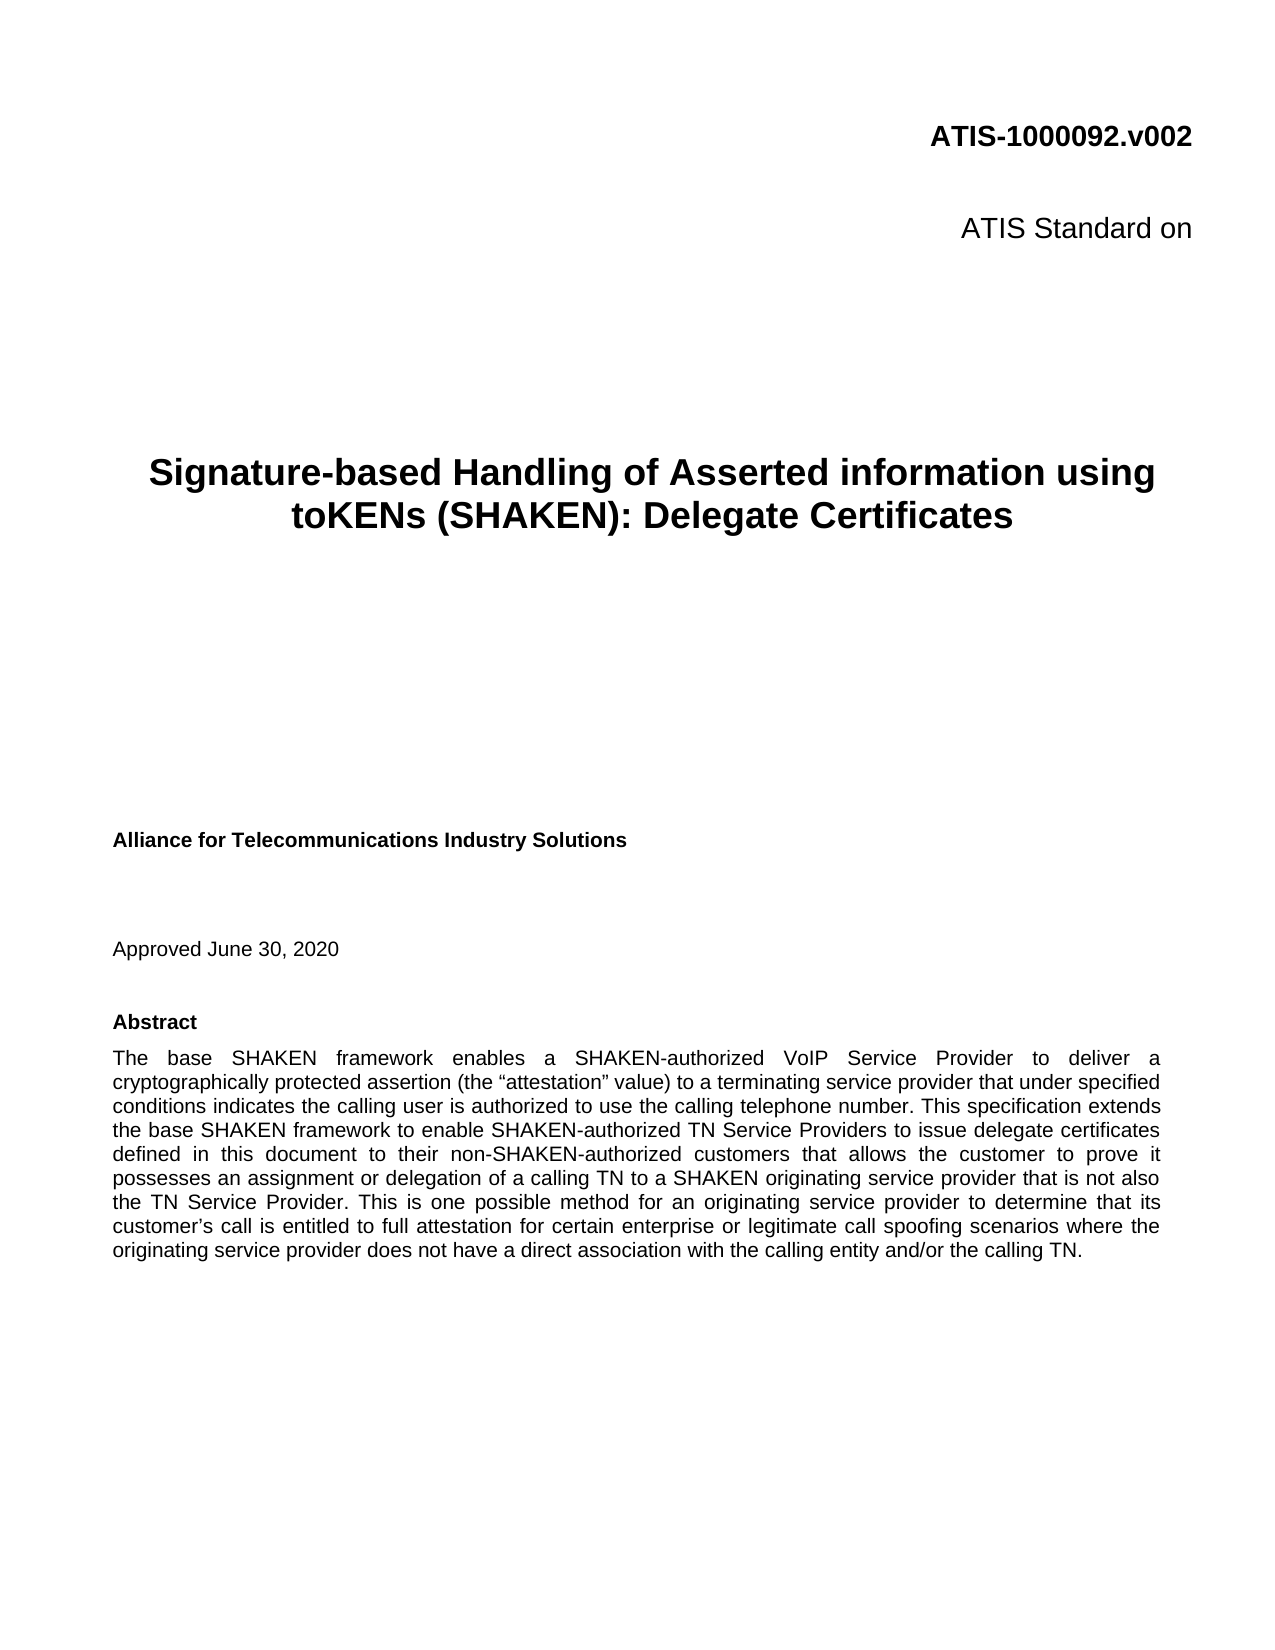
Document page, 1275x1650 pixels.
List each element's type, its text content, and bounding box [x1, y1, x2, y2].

text Alliance for Telecommunications Industry Solutions [112, 827, 1162, 851]
text The base SHAKEN framework enables a SHAKEN-authorized VoIP Service Provider to deliver a cryptographically protected assertion (the “attestation” value) to a terminating service provider that under specified conditions indicates the calling user is authorized to use the calling telephone number. This specification extends the base SHAKEN framework to enable SHAKEN-authorized TN Service Providers to issue delegate certificates defined in this document to their non-SHAKEN-authorized customers that allows the customer to prove it possesses an assignment or delegation of a calling TN to a SHAKEN originating service provider that is not also the TN Service Provider. This is one possible method for an originating service provider to determine that its customer’s call is entitled to full attestation for certain enterprise or legitimate call spoofing scenarios where the originating service provider does not have a direct association with the calling entity and/or the calling TN. [112, 1046, 1162, 1262]
text Signature-based Handling of Asserted information using toKENs (SHAKEN): Delegate Certificates [112, 451, 1192, 537]
text Abstract [112, 1010, 1162, 1034]
text ATIS-1000092.v002 [112, 119, 1192, 152]
text Approved June 30, 2020 [112, 937, 1162, 961]
text ATIS Standard on [112, 211, 1192, 244]
